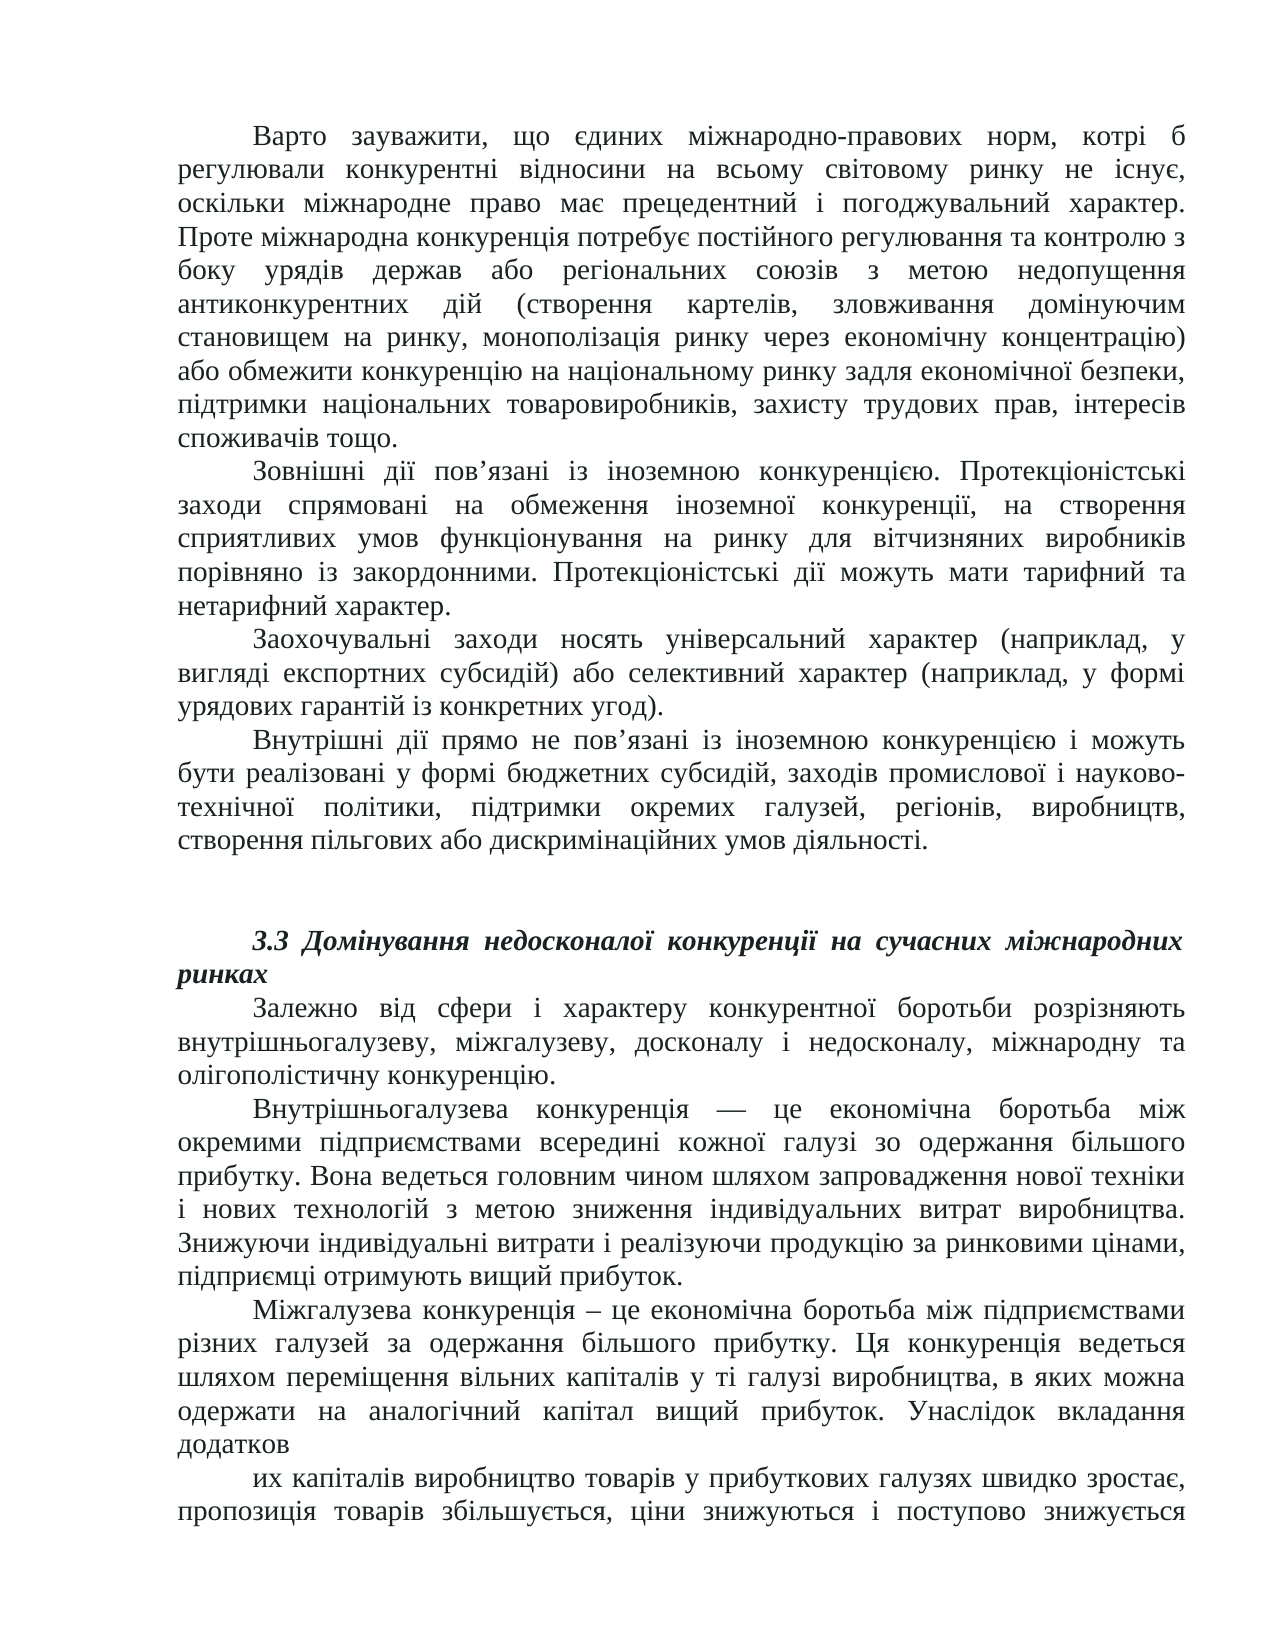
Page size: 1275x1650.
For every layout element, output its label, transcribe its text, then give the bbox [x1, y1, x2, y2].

text Зовнішні дії пов’язані із іноземною конкуренцією. Протекціоністські заходи спрямовані на обмеження іноземної конкуренції, на створення сприятливих умов функціонування на ринку для вітчизняних виробників порівняно із закордонними. Протекціоністські дії можуть мати тарифний та нетарифний характер. [177, 453, 1186, 621]
text Міжгалузева конкуренція – це економічна боротьба між підприємствами різних галузей за одержання більшого прибутку. Ця конкуренція ведеться шляхом переміщення вільних капіталів у ті галузі виробництва, в яких можна одержати на аналогічний капітал вищий прибуток. Унаслідок вкладання додатков [177, 1292, 1186, 1460]
text Залежно від сфери і характеру конкурентної боротьби розрізняють внутрішньогалузеву, міжгалузеву, досконалу і недосконалу, міжнародну та олігополістичну конкуренцію. [177, 990, 1186, 1091]
text Внутрішньогалузева конкуренція — це економічна боротьба між окремими підприємствами всередині кожної галузі зо одержання більшого прибутку. Вона ведеться головним чином шляхом запровадження нової техніки і нових технологій з метою зниження індивідуальних витрат виробництва. Знижуючи індивідуальні витрати і реалізуючи продукцію за ринковими цінами, підприємці отримують вищий прибуток. [177, 1091, 1186, 1292]
text Внутрішні дії прямо не пов’язані із іноземною конкуренцією і можуть бути реалізовані у формі бюджетних субсидій, заходів промислової і науково-технічної політики, підтримки окремих галузей, регіонів, виробництв, створення пільгових або дискримінаційних умов діяльності. [177, 722, 1186, 856]
text Варто зауважити, що єдиних міжнародно-правових норм, котрі б регулювали конкурентні відносини на всьому світовому ринку не існує, оскільки міжнародне право має прецедентний і погоджувальний характер. Проте міжнародна конкуренція потребує постійного регулювання та контролю з боку урядів держав або регіональних союзів з метою недопущення антиконкурентних дій (створення картелів, зловживання домінуючим становищем на ринку, монополізація ринку через економічну концентрацію) або обмежити конкуренцію на національному ринку задля економічної безпеки, підтримки національних товаровиробників, захисту трудових прав, інтересів споживачів тощо. [177, 118, 1186, 453]
text Заохочувальні заходи носять універсальний характер (наприклад, у вигляді експортних субсидій) або селективний характер (наприклад, у формі урядових гарантій із конкретних угод). [177, 621, 1186, 722]
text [177, 1460, 1186, 1527]
text 3.3 Домінування недосконалої конкуренції на сучасних міжнародних ринках [177, 923, 1186, 990]
